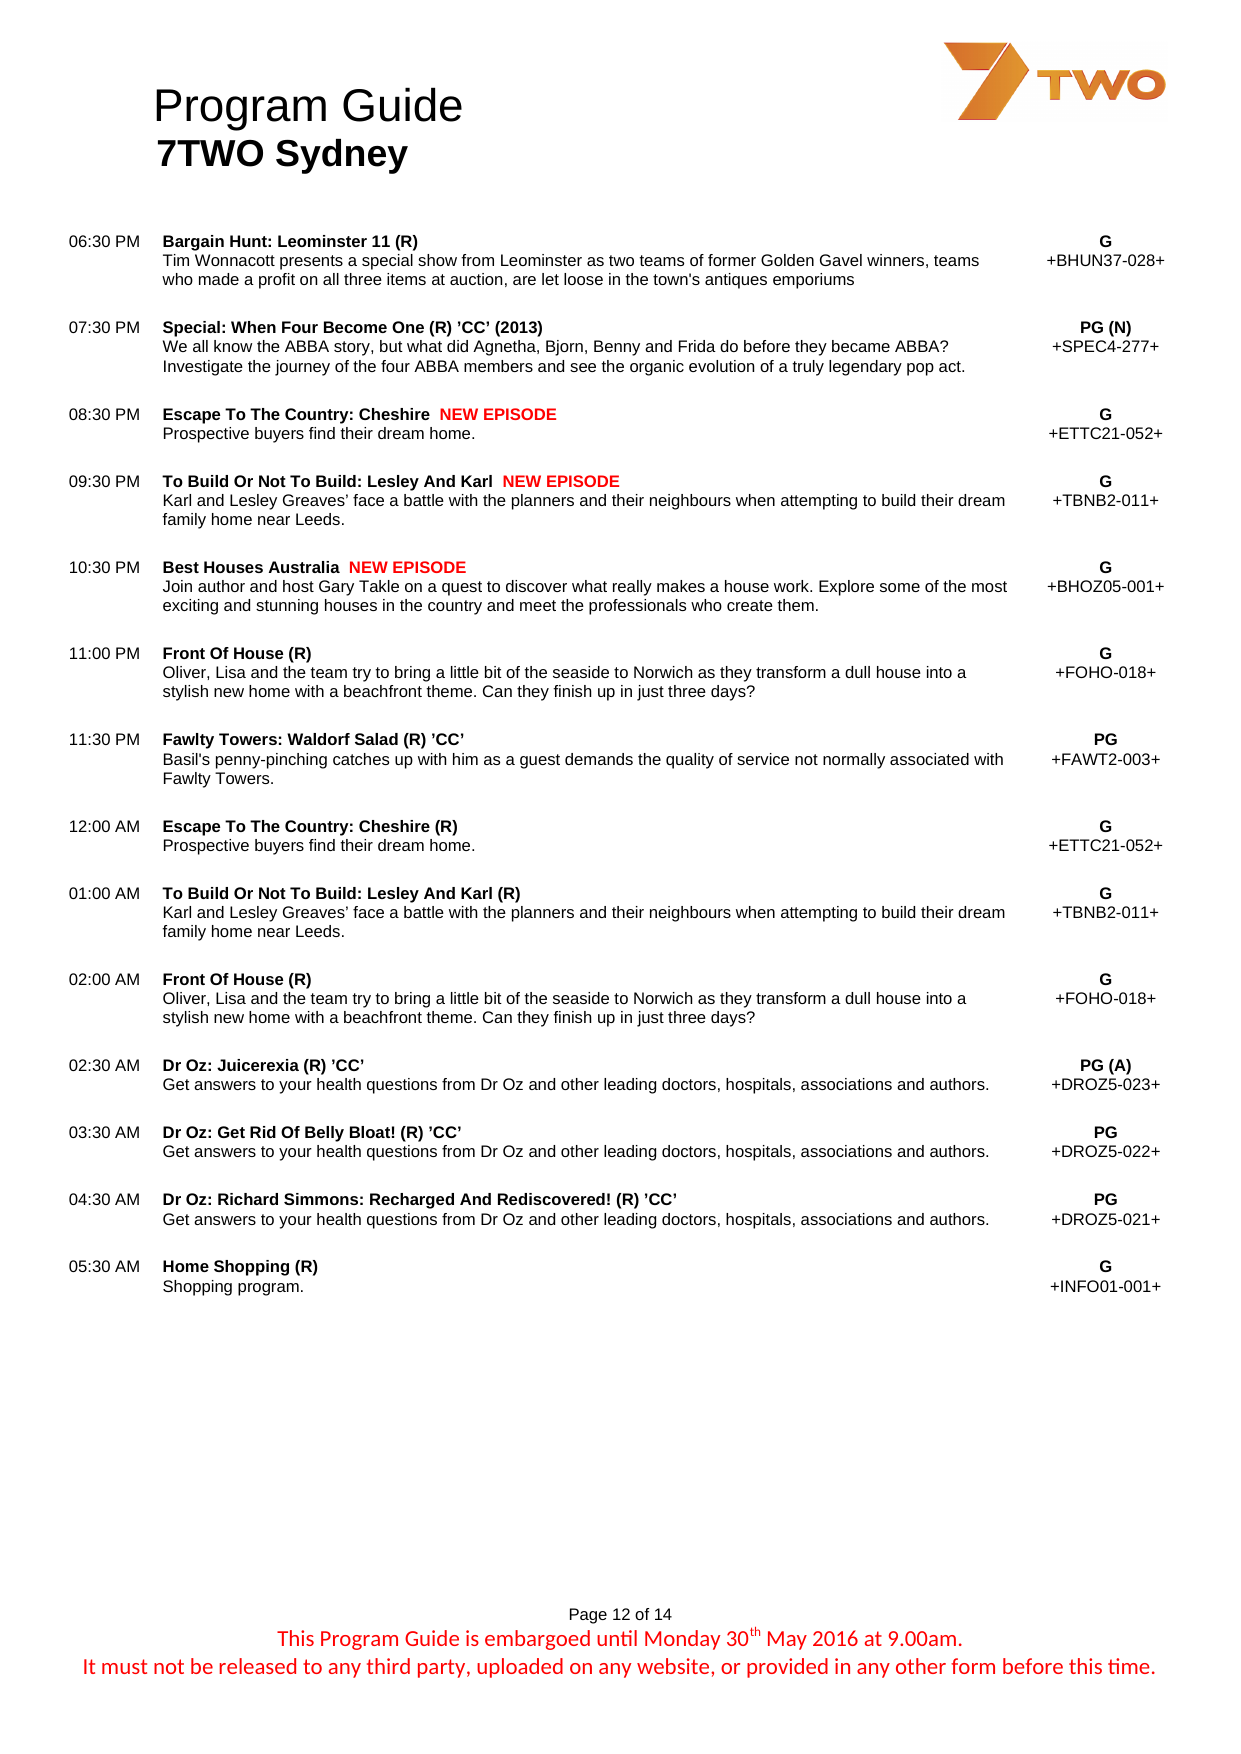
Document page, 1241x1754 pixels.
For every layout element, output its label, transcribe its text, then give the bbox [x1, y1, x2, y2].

table_header Front Of House (R) Oliver, Lisa and the team try to bring a little bit of the seaside to Norwich as they transform a dull house into a stylish new home with a beachfront theme. Can they finish up in just three days? [151, 644, 1022, 701]
table_header To Build Or Not To Build: Lesley And Karl (R) Karl and Lesley Greaves’ face a battle with the planners and their neighbours when attempting to build their dream family home near Leeds. [151, 884, 1022, 941]
table_header G +ETTC21-052+ [1022, 404, 1189, 443]
table_header PG +DROZ5-021+ [1022, 1190, 1189, 1228]
table_header G +FOHO-018+ [1022, 644, 1189, 701]
table_header G +BHUN37-028+ [1022, 232, 1189, 289]
table_header 10:30 PM [51, 558, 151, 615]
table_header G +INFO01-001+ [1022, 1257, 1189, 1296]
picture [941, 41, 1168, 122]
table_header 11:30 PM [51, 730, 151, 788]
table_header PG (A) +DROZ5-023+ [1022, 1056, 1189, 1094]
table_header 08:30 PM [51, 404, 151, 443]
table_header 12:00 AM [51, 816, 151, 855]
table_header 06:30 PM [51, 232, 151, 289]
table_header Dr Oz: Juicerexia (R) ’CC’ Get answers to your health questions from Dr Oz and other leading doctors, hospitals, associations and authors. [151, 1056, 1022, 1094]
table_header G +ETTC21-052+ [1022, 816, 1189, 855]
table_header Escape To The Country: Cheshire (R) Prospective buyers find their dream home. [151, 816, 1022, 855]
table_header 09:30 PM [51, 471, 151, 529]
table_header Escape To The Country: Cheshire NEW EPISODE Prospective buyers find their dream home. [151, 404, 1022, 443]
table_header 11:00 PM [51, 644, 151, 701]
table_header To Build Or Not To Build: Lesley And Karl NEW EPISODE Karl and Lesley Greaves’ face a battle with the planners and their neighbours when attempting to build their dream family home near Leeds. [151, 471, 1022, 529]
table_header PG +DROZ5-022+ [1022, 1123, 1189, 1161]
table_header G +TBNB2-011+ [1022, 471, 1189, 529]
table_header 05:30 AM [51, 1257, 151, 1296]
table_header PG (N) +SPEC4-277+ [1022, 318, 1189, 376]
table_header Dr Oz: Get Rid Of Belly Bloat! (R) ’CC’ Get answers to your health questions from Dr Oz and other leading doctors, hospitals, associations and authors. [151, 1123, 1022, 1161]
table_header Fawlty Towers: Waldorf Salad (R) ’CC’ Basil's penny-pinching catches up with him as a guest demands the quality of service not normally associated with Fawlty Towers. [151, 730, 1022, 788]
table_header 04:30 AM [51, 1190, 151, 1228]
table_header Front Of House (R) Oliver, Lisa and the team try to bring a little bit of the seaside to Norwich as they transform a dull house into a stylish new home with a beachfront theme. Can they finish up in just three days? [151, 970, 1022, 1027]
table_header 02:30 AM [51, 1056, 151, 1094]
table_header 03:30 AM [51, 1123, 151, 1161]
table_header Best Houses Australia NEW EPISODE Join author and host Gary Takle on a quest to discover what really makes a house work. Explore some of the most exciting and stunning houses in the country and meet the professionals who create them. [151, 558, 1022, 615]
table_header Special: When Four Become One (R) ’CC’ (2013) We all know the ABBA story, but what did Agnetha, Bjorn, Benny and Frida do before they became ABBA? Investigate the journey of the four ABBA members and see the organic evolution of a truly legendary pop act. [151, 318, 1022, 376]
table_header 07:30 PM [51, 318, 151, 376]
table_header G +TBNB2-011+ [1022, 884, 1189, 941]
table_header PG +FAWT2-003+ [1022, 730, 1189, 788]
table_header Dr Oz: Richard Simmons: Recharged And Rediscovered! (R) ’CC’ Get answers to your health questions from Dr Oz and other leading doctors, hospitals, associations and authors. [151, 1190, 1022, 1228]
table_header Home Shopping (R) Shopping program. [151, 1257, 1022, 1296]
table_header G +BHOZ05-001+ [1022, 558, 1189, 615]
table_header 02:00 AM [51, 970, 151, 1027]
table_header 01:00 AM [51, 884, 151, 941]
table_header G +FOHO-018+ [1022, 970, 1189, 1027]
table_header Bargain Hunt: Leominster 11 (R) Tim Wonnacott presents a special show from Leominster as two teams of former Golden Gavel winners, teams who made a profit on all three items at auction, are let loose in the town's antiques emporiums [151, 232, 1022, 289]
